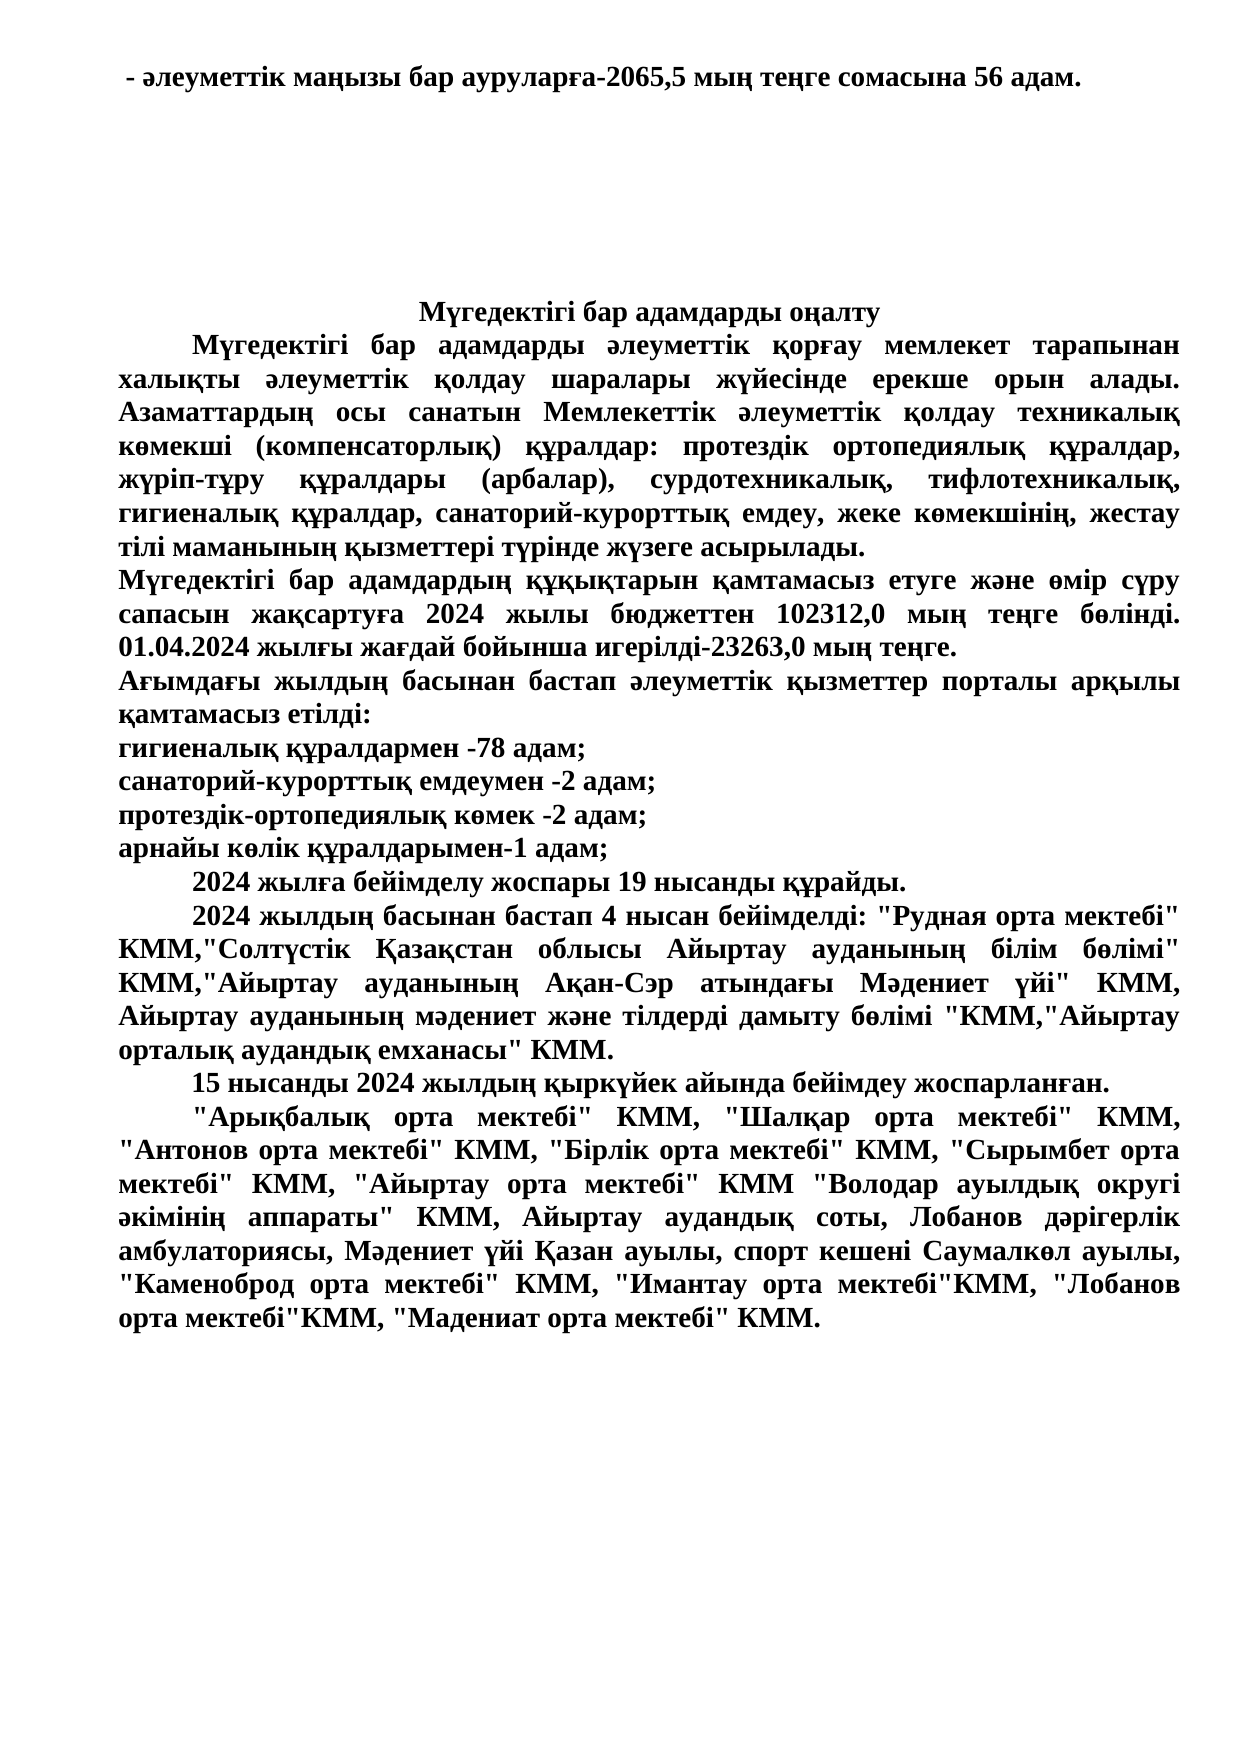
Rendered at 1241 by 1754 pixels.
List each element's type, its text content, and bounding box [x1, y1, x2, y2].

subtitle "Арықбалық орта мектебі" КММ, "Шалқар орта мектебі" КММ, "Антонов орта мектебі" КММ, "Бірлік орта мектебі" КММ, "Сырымбет орта мектебі" КММ, "Айыртау орта мектебі" КММ "Володар ауылдық округі әкімінің аппараты" КММ, Айыртау аудандық соты, Лобанов дәрігерлік амбулаториясы, Мәдениет үйі Қазан ауылы, спорт кешені Саумалкөл ауылы, "Каменоброд орта мектебі" КММ, "Имантау орта мектебі"КММ, "Лобанов орта мектебі"КММ, "Мадениат орта мектебі" КММ. [118, 1099, 1181, 1334]
subtitle Мүгедектігі бар адамдарды оңалту [118, 294, 1181, 327]
subtitle гигиеналық құралдармен -78 адам; [118, 730, 1181, 763]
subtitle арнайы көлік құралдарымен-1 адам; [118, 831, 1181, 864]
subtitle Мүгедектігі бар адамдарды әлеуметтік қорғау мемлекет тарапынан халықты әлеуметтік қолдау шаралары жүйесінде ерекше орын алады. Азаматтардың осы санатын Мемлекеттік әлеуметтік қолдау техникалық көмекші (компенсаторлық) құралдар: протездік ортопедиялық құралдар, жүріп-тұру құралдары (арбалар), сурдотехникалық, тифлотехникалық, гигиеналық құралдар, санаторий-курорттық емдеу, жеке көмекшінің, жестау тілі маманының қызметтері түрінде жүзеге асырылады. [118, 327, 1181, 562]
subtitle 15 нысанды 2024 жылдың қыркүйек айында бейімдеу жоспарланған. [118, 1065, 1181, 1099]
subtitle Мүгедектігі бар адамдардың құқықтарын қамтамасыз етуге және өмір сүру сапасын жақсартуға 2024 жылы бюджеттен 102312,0 мың теңге бөлінді. 01.04.2024 жылғы жағдай бойынша игерілді-23263,0 мың теңге. [118, 562, 1181, 663]
subtitle Ағымдағы жылдың басынан бастап әлеуметтік қызметтер порталы арқылы қамтамасыз етілді: [118, 663, 1181, 730]
subtitle протездік-ортопедиялық көмек -2 адам; [118, 797, 1181, 831]
subtitle санаторий-курорттық емдеумен -2 адам; [118, 763, 1181, 797]
subtitle 2024 жылдың басынан бастап 4 нысан бейімделді: "Рудная орта мектебі" КММ,"Солтүстік Қазақстан облысы Айыртау ауданының білім бөлімі" КММ,"Айыртау ауданының Ақан-Сэр атындағы Мәдениет үйі" КММ, Айыртау ауданының мәдениет және тілдерді дамыту бөлімі "КММ,"Айыртау орталық аудандық емханасы" КММ. [118, 898, 1181, 1065]
subtitle 2024 жылға бейімделу жоспары 19 нысанды құрайды. [118, 864, 1181, 898]
subtitle - әлеуметтік маңызы бар ауруларға-2065,5 мың теңге сомасына 56 адам. [118, 59, 1181, 93]
